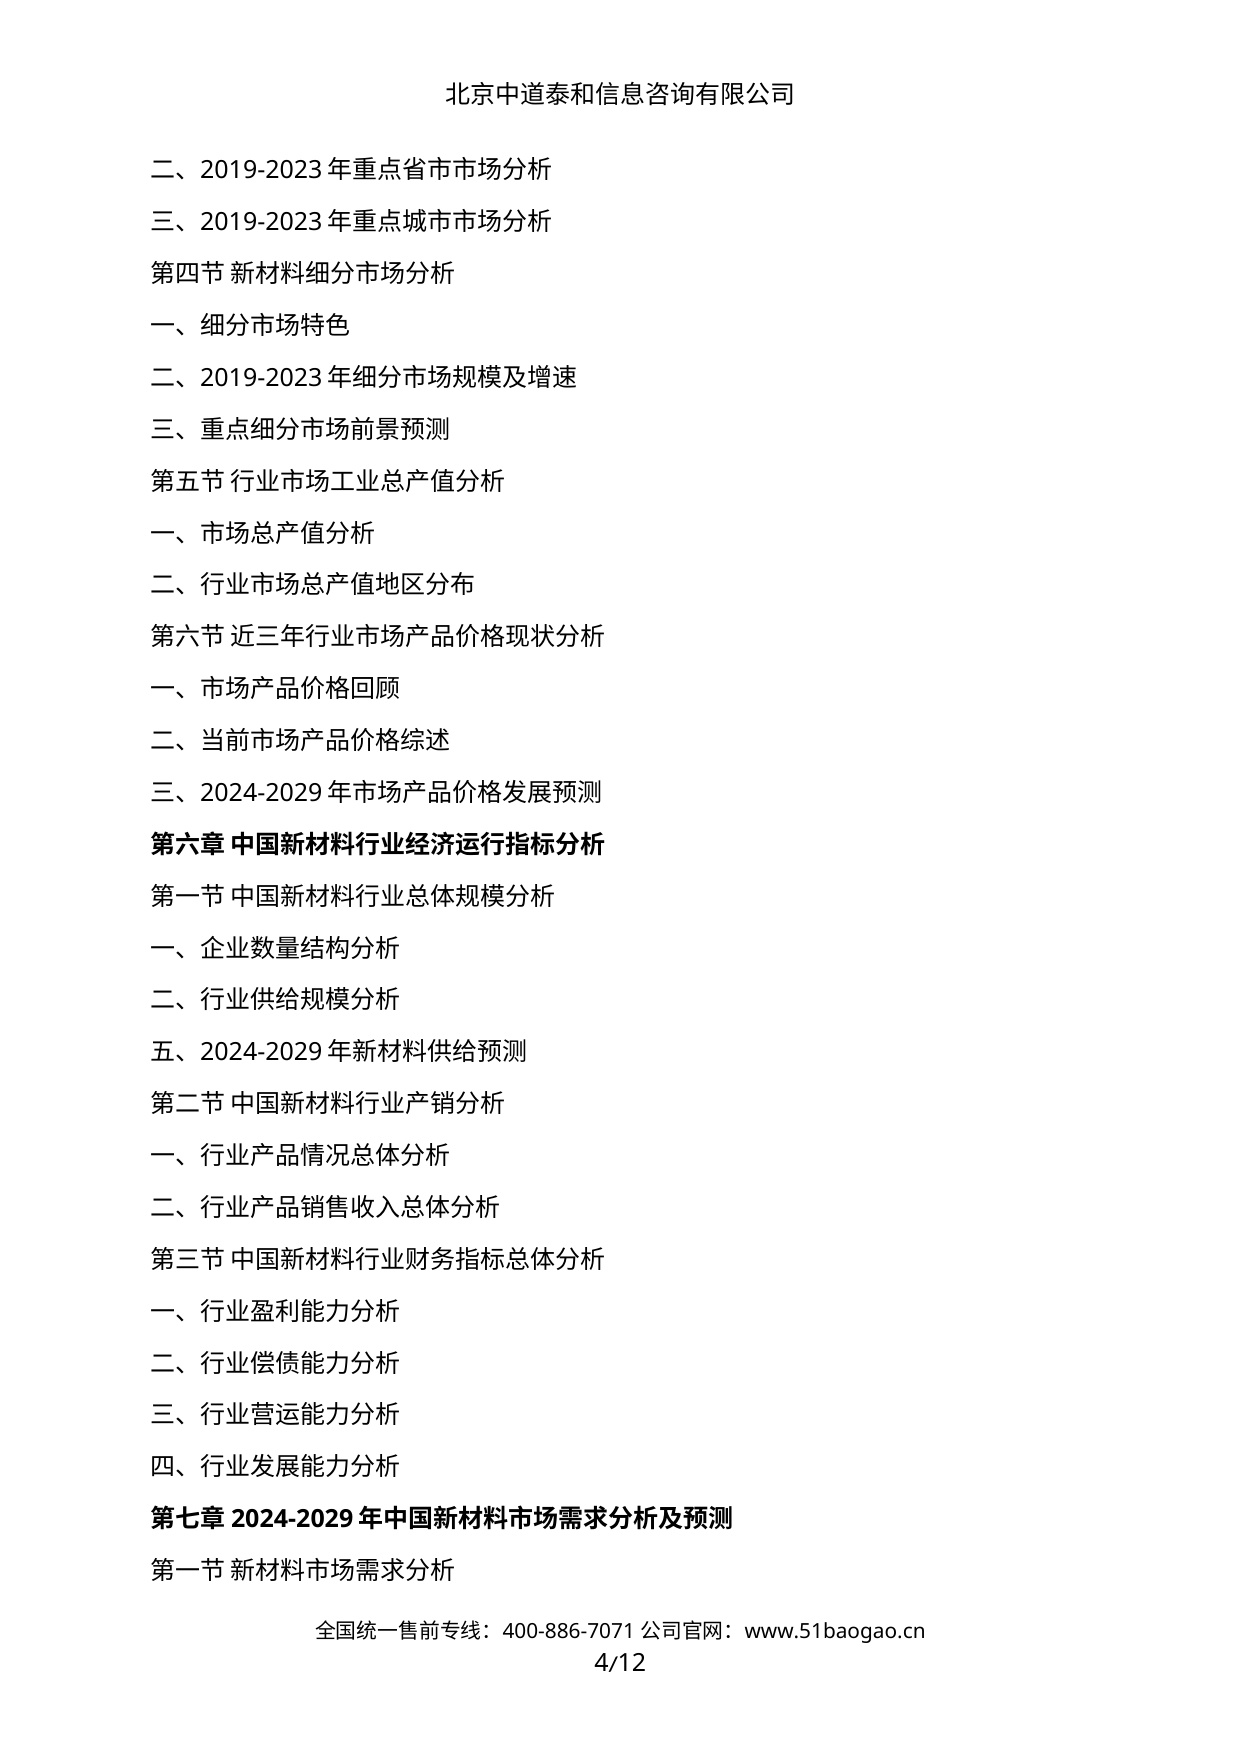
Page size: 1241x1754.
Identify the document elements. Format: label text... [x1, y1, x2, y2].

text 二、行业供给规模分析 [150, 980, 1090, 1016]
text 五、2024-2029年新材料供给预测 [150, 1032, 1090, 1068]
text 第五节 行业市场工业总产值分析 [150, 461, 1090, 497]
text 一、企业数量结构分析 [150, 928, 1090, 964]
text 一、市场产品价格回顾 [150, 669, 1090, 705]
text 第六节 近三年行业市场产品价格现状分析 [150, 617, 1090, 653]
text 四、行业发展能力分析 [150, 1447, 1090, 1483]
text 二、行业市场总产值地区分布 [150, 565, 1090, 601]
text 第七章 2024-2029年中国新材料市场需求分析及预测 [150, 1499, 1090, 1535]
text 三、重点细分市场前景预测 [150, 409, 1090, 446]
text 二、行业偿债能力分析 [150, 1343, 1090, 1379]
text 二、2019-2023年细分市场规模及增速 [150, 357, 1090, 394]
text 第一节 中国新材料行业总体规模分析 [150, 876, 1090, 912]
text 一、市场总产值分析 [150, 513, 1090, 549]
text 一、行业产品情况总体分析 [150, 1136, 1090, 1172]
text 二、当前市场产品价格综述 [150, 721, 1090, 757]
text 一、行业盈利能力分析 [150, 1291, 1090, 1327]
text 二、行业产品销售收入总体分析 [150, 1187, 1090, 1224]
text 第一节 新材料市场需求分析 [150, 1551, 1090, 1587]
text 三、行业营运能力分析 [150, 1395, 1090, 1431]
text 一、细分市场特色 [150, 306, 1090, 342]
text 第六章 中国新材料行业经济运行指标分析 [150, 824, 1090, 861]
text 三、2019-2023年重点城市市场分析 [150, 202, 1090, 238]
text 第二节 中国新材料行业产销分析 [150, 1084, 1090, 1120]
text 第三节 中国新材料行业财务指标总体分析 [150, 1239, 1090, 1276]
text 第四节 新材料细分市场分析 [150, 254, 1090, 290]
text 二、2019-2023年重点省市市场分析 [150, 150, 1090, 186]
text 三、2024-2029年市场产品价格发展预测 [150, 772, 1090, 809]
